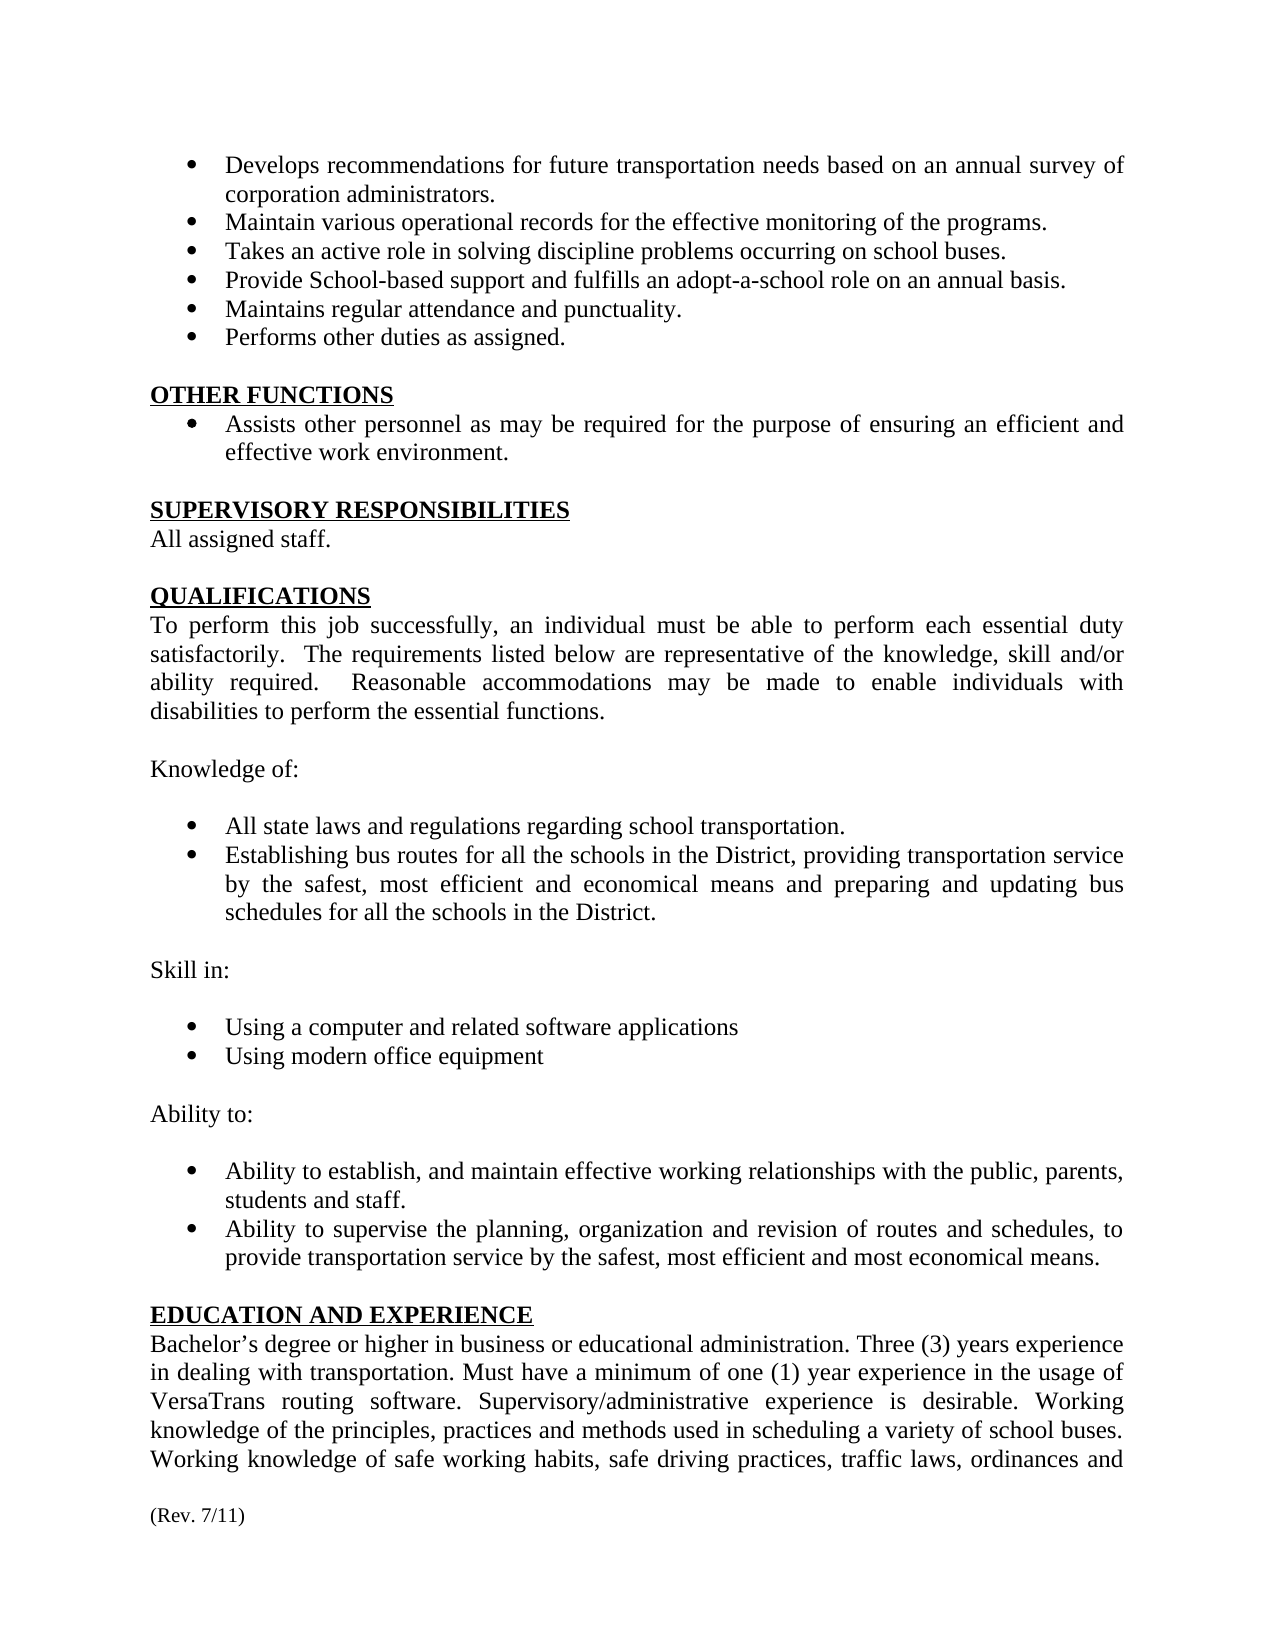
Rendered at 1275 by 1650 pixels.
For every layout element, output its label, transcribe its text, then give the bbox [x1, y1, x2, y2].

text SUPERVISORY RESPONSIBILITIES [150, 495, 1125, 524]
list Ability to supervise the planning, organization and revision of routes and schedules, to provide transportation service by the safest, most efficient and most economical means. [187, 1214, 1125, 1271]
list Assists other personnel as may be required for the purpose of ensuring an efficient and effective work environment. [187, 409, 1125, 466]
list All state laws and regulations regarding school transportation. [187, 811, 1125, 840]
text Knowledge of: [150, 754, 1125, 782]
list Performs other duties as assigned. [187, 322, 1125, 351]
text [150, 1329, 1125, 1472]
text OTHER FUNCTIONS [150, 380, 1125, 409]
list Maintain various operational records for the effective monitoring of the programs. [187, 207, 1125, 236]
list Takes an active role in solving discipline problems occurring on school buses. [187, 236, 1125, 265]
text QUALIFICATIONS [150, 581, 1125, 610]
text Ability to: [150, 1099, 1125, 1127]
text EDUCATION AND EXPERIENCE [150, 1300, 1125, 1329]
list Using a computer and related software applications [187, 1012, 1125, 1041]
list Using modern office equipment [187, 1041, 1125, 1070]
list Provide School-based support and fulfills an adopt-a-school role on an annual basis. [187, 265, 1125, 294]
text Skill in: [150, 955, 1125, 984]
text To perform this job successfully, an individual must be able to perform each essential duty satisfactorily. The requirements listed below are representative of the knowledge, skill and/or ability required. Reasonable accommodations may be made to enable individuals with disabilities to perform the essential functions. [150, 610, 1125, 725]
text All assigned staff. [150, 524, 1125, 552]
list Ability to establish, and maintain effective working relationships with the public, parents, students and staff. [187, 1156, 1125, 1214]
list Maintains regular attendance and punctuality. [187, 294, 1125, 322]
list Establishing bus routes for all the schools in the District, providing transportation service by the safest, most efficient and economical means and preparing and updating bus schedules for all the schools in the District. [187, 840, 1125, 926]
list Develops recommendations for future transportation needs based on an annual survey of corporation administrators. [187, 150, 1125, 207]
